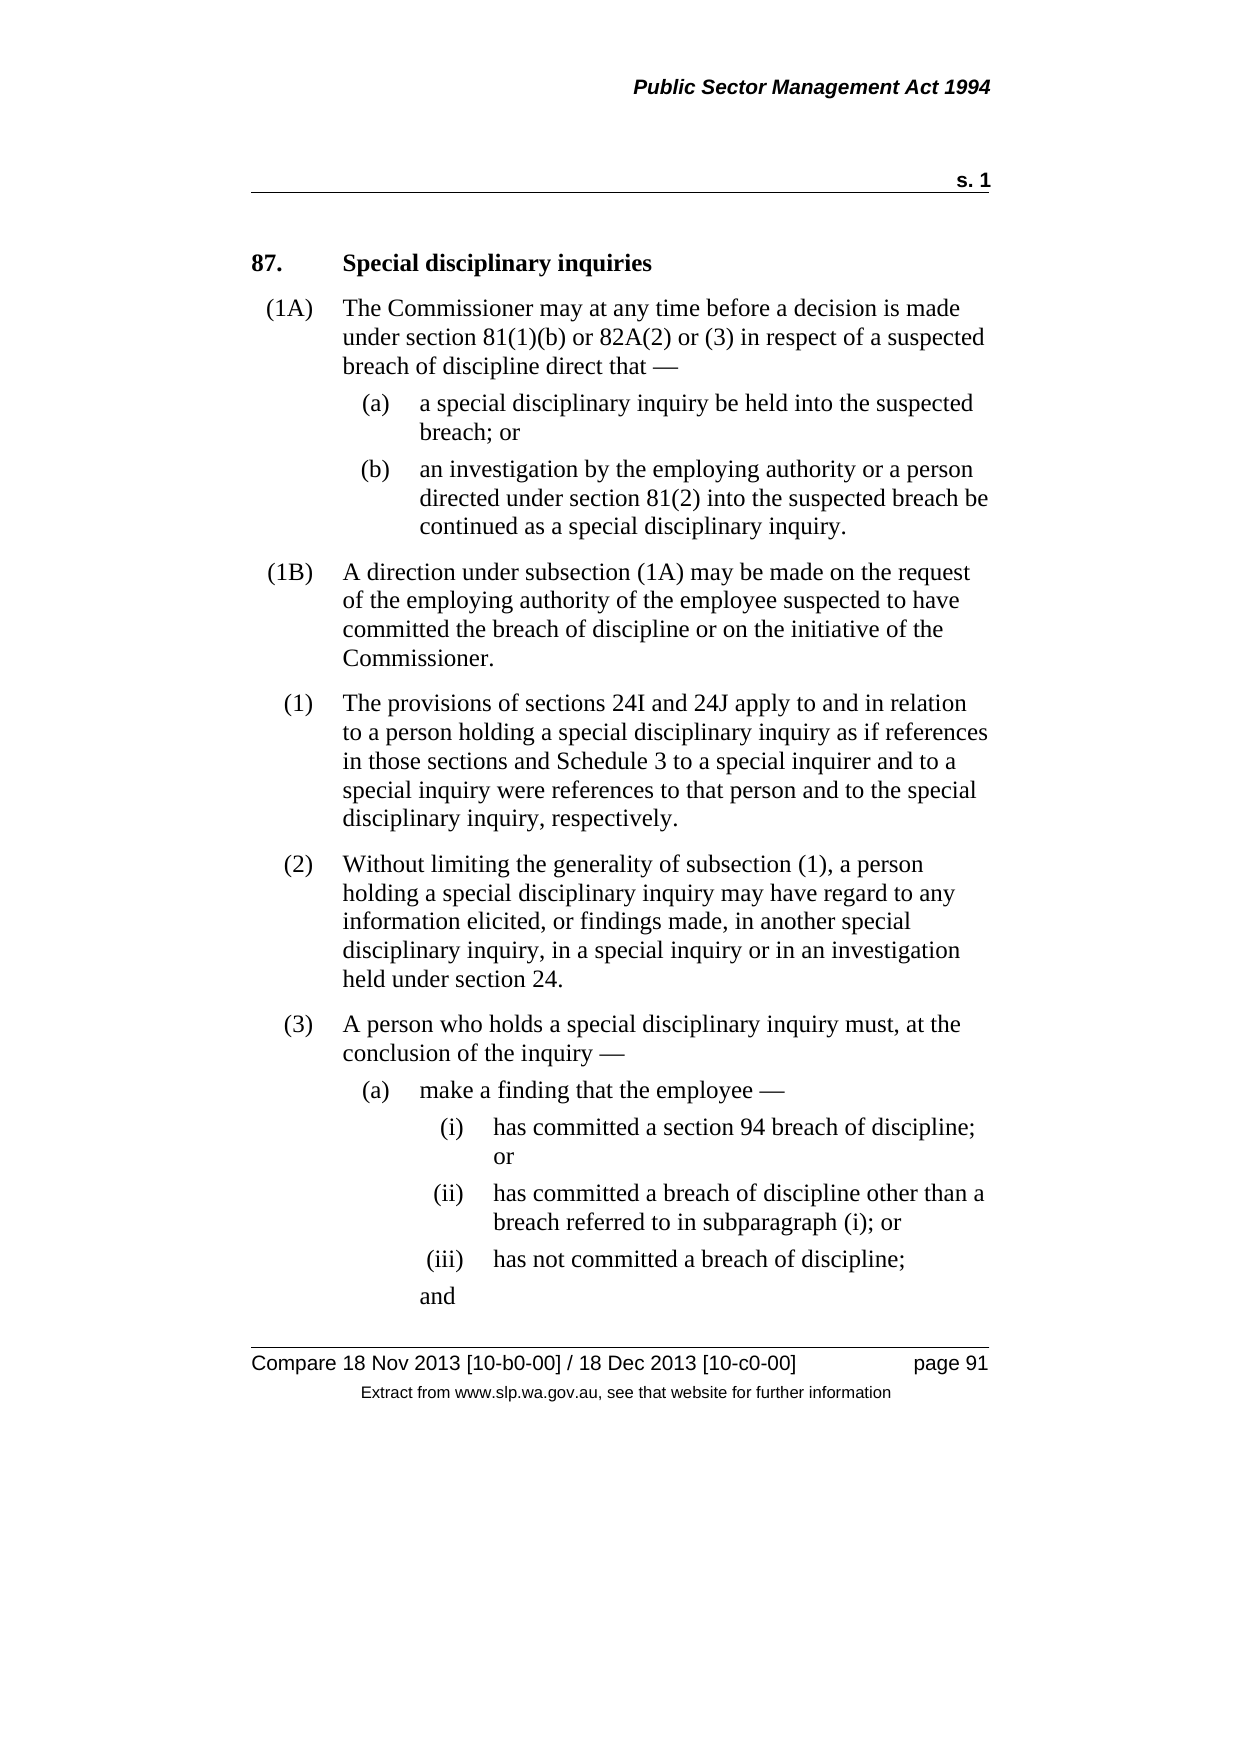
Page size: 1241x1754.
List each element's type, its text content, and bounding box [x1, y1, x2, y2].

text (b) an investigation by the employing authority or a person directed under section 81(2) into the suspected breach be continued as a special disciplinary inquiry. [251, 454, 989, 540]
subtitle 87. Special disciplinary inquiries [251, 248, 989, 277]
text (1) The provisions of sections 24I and 24J apply to and in relation to a person holding a special disciplinary inquiry as if references in those sections and Schedule 3 to a special inquirer and to a special inquiry were references to that person and to the special disciplinary inquiry, respectively. [251, 688, 989, 832]
text (a) a special disciplinary inquiry be held into the suspected breach; or [251, 388, 989, 446]
text (iii) has not committed a breach of discipline; [251, 1244, 989, 1273]
text (1B) A direction under subsection (1A) may be made on the request of the employing authority of the employee suspected to have committed the breach of discipline or on the initiative of the Commissioner. [251, 557, 989, 672]
text (1A) The Commissioner may at any time before a decision is made under section 81(1)(b) or 82A(2) or (3) in respect of a suspected breach of discipline direct that — [251, 293, 989, 380]
text (ii) has committed a breach of discipline other than a breach referred to in subparagraph (i); or [251, 1178, 989, 1236]
text (2) Without limiting the generality of subsection (1), a person holding a special disciplinary inquiry may have regard to any information elicited, or findings made, in another special disciplinary inquiry, in a special inquiry or in an investigation held under section 24. [251, 849, 989, 993]
text (a) make a finding that the employee — [251, 1075, 989, 1104]
text and [251, 1281, 989, 1310]
text (i) has committed a section 94 breach of discipline; or [251, 1112, 989, 1170]
text (3) A person who holds a special disciplinary inquiry must, at the conclusion of the inquiry — [251, 1009, 989, 1067]
